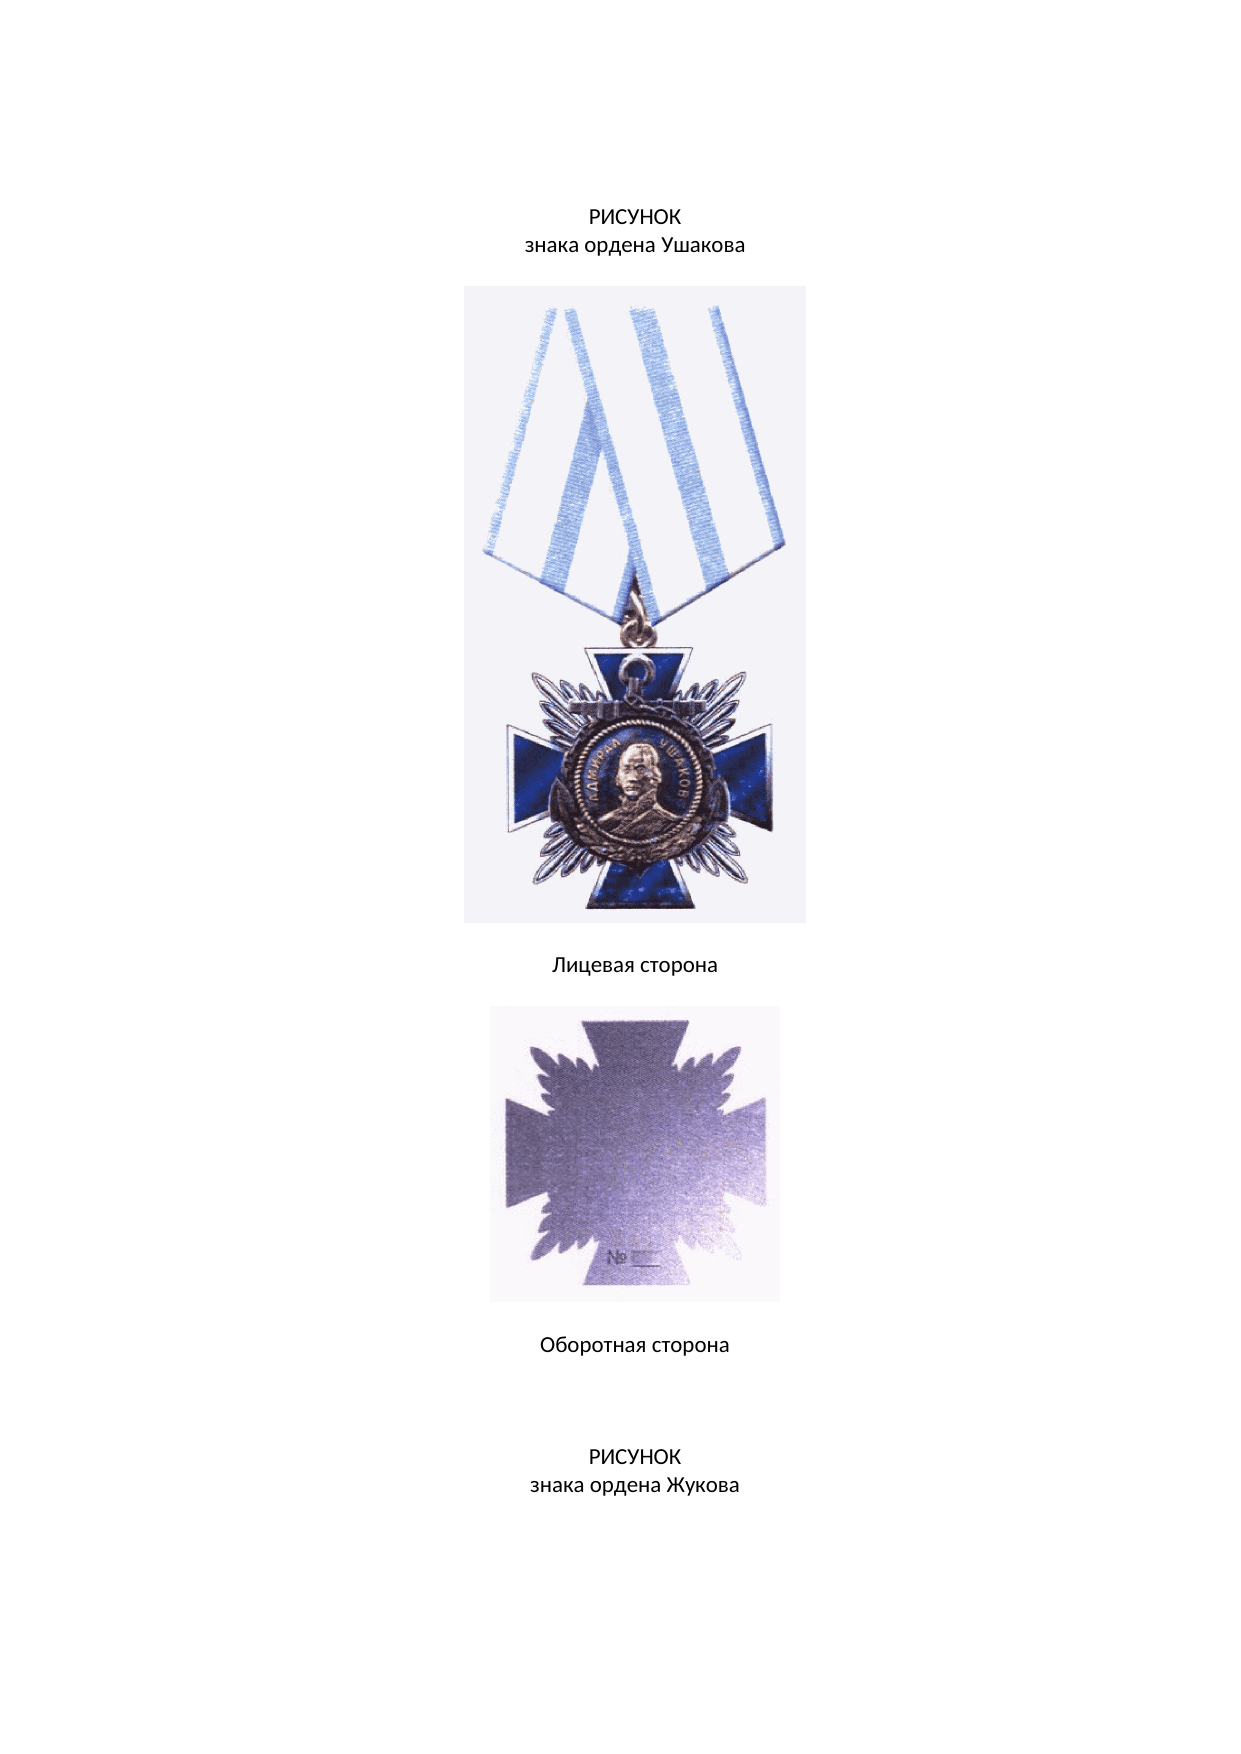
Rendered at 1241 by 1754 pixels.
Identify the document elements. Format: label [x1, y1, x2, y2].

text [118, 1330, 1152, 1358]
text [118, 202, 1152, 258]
picture [464, 286, 806, 923]
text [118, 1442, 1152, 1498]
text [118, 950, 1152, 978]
picture [490, 1006, 780, 1302]
